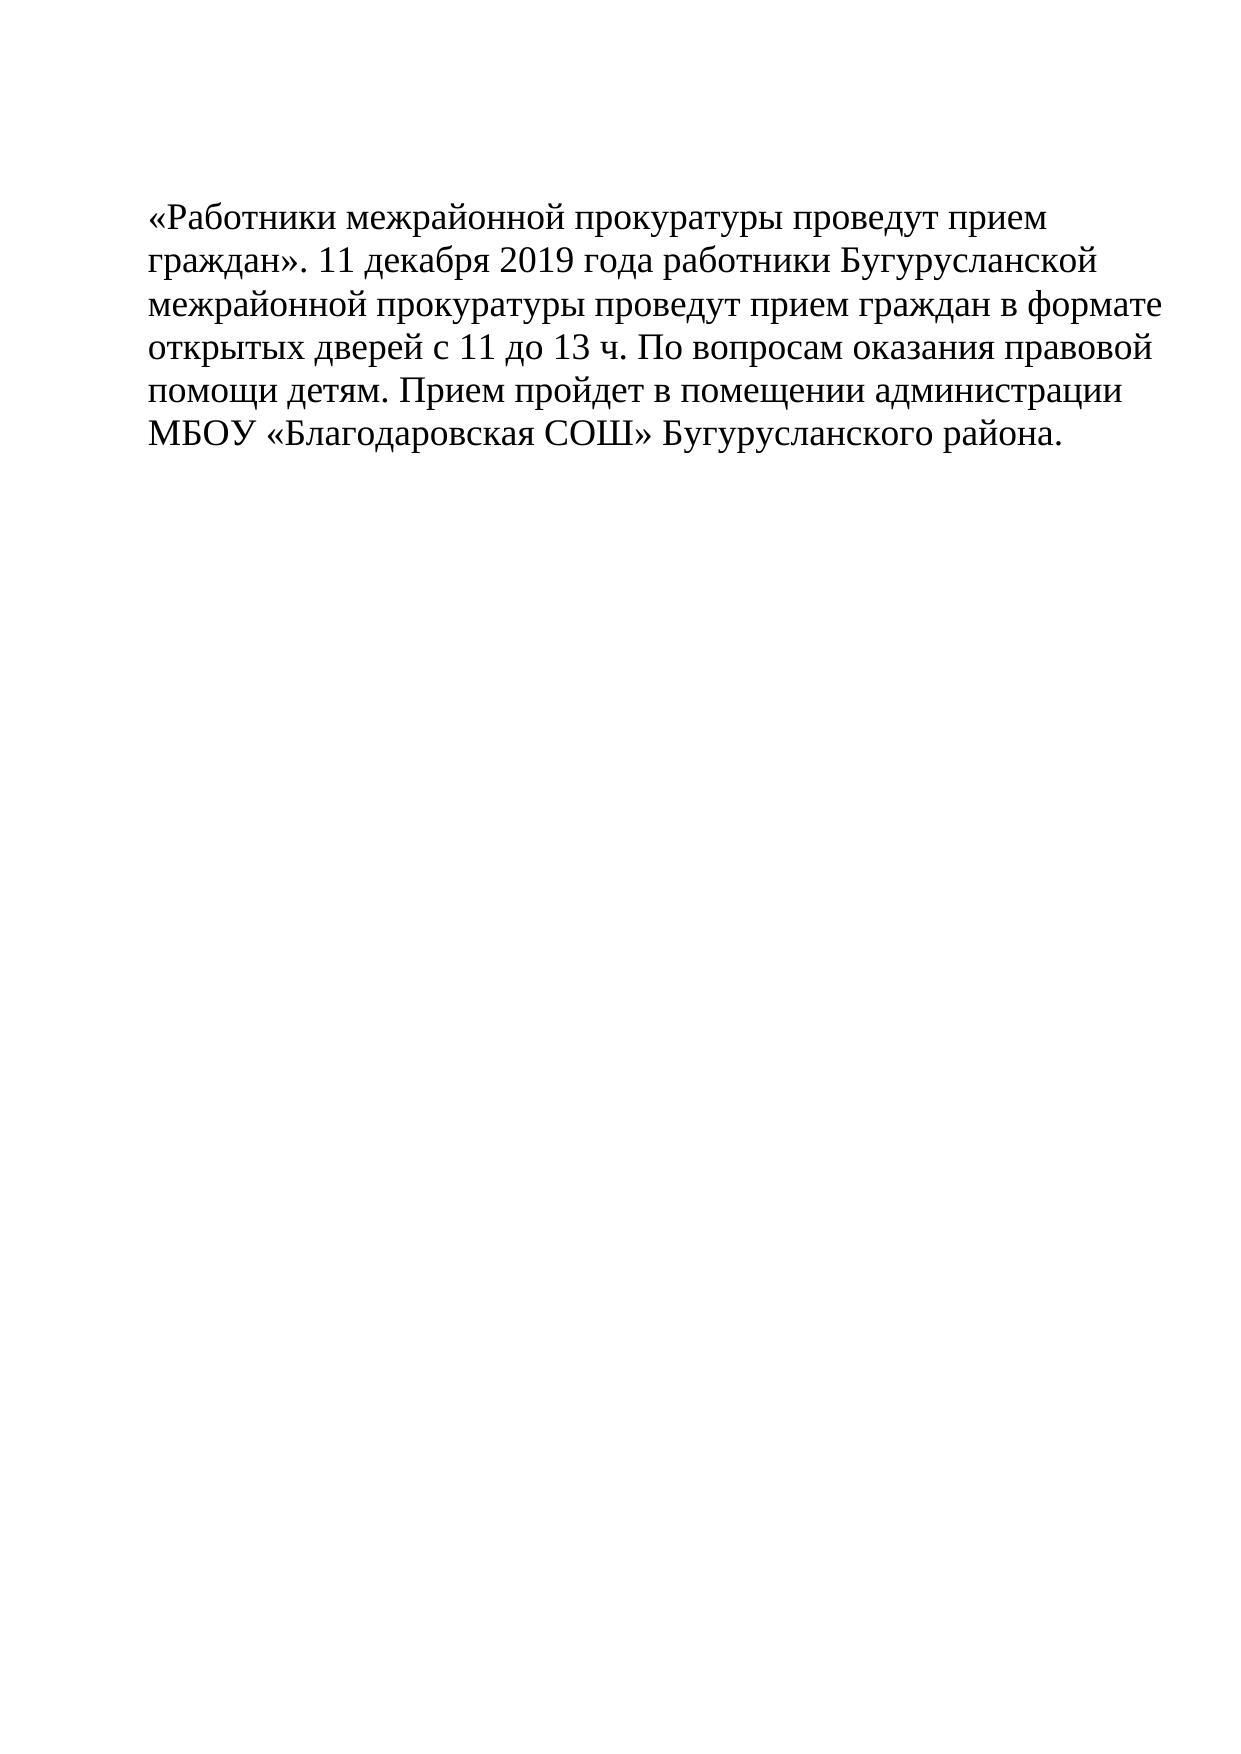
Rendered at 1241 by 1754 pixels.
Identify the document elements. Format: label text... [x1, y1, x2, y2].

text «Работники межрайонной прокуратуры проведут прием граждан». 11 декабря 2019 года работники Бугурусланской межрайонной прокуратуры проведут прием граждан в формате открытых дверей с 11 до 13 ч. По вопросам оказания правовой помощи детям. Прием пройдет в помещении администрации МБОУ «Благодаровская СОШ» Бугурусланского района. [148, 195, 1181, 453]
